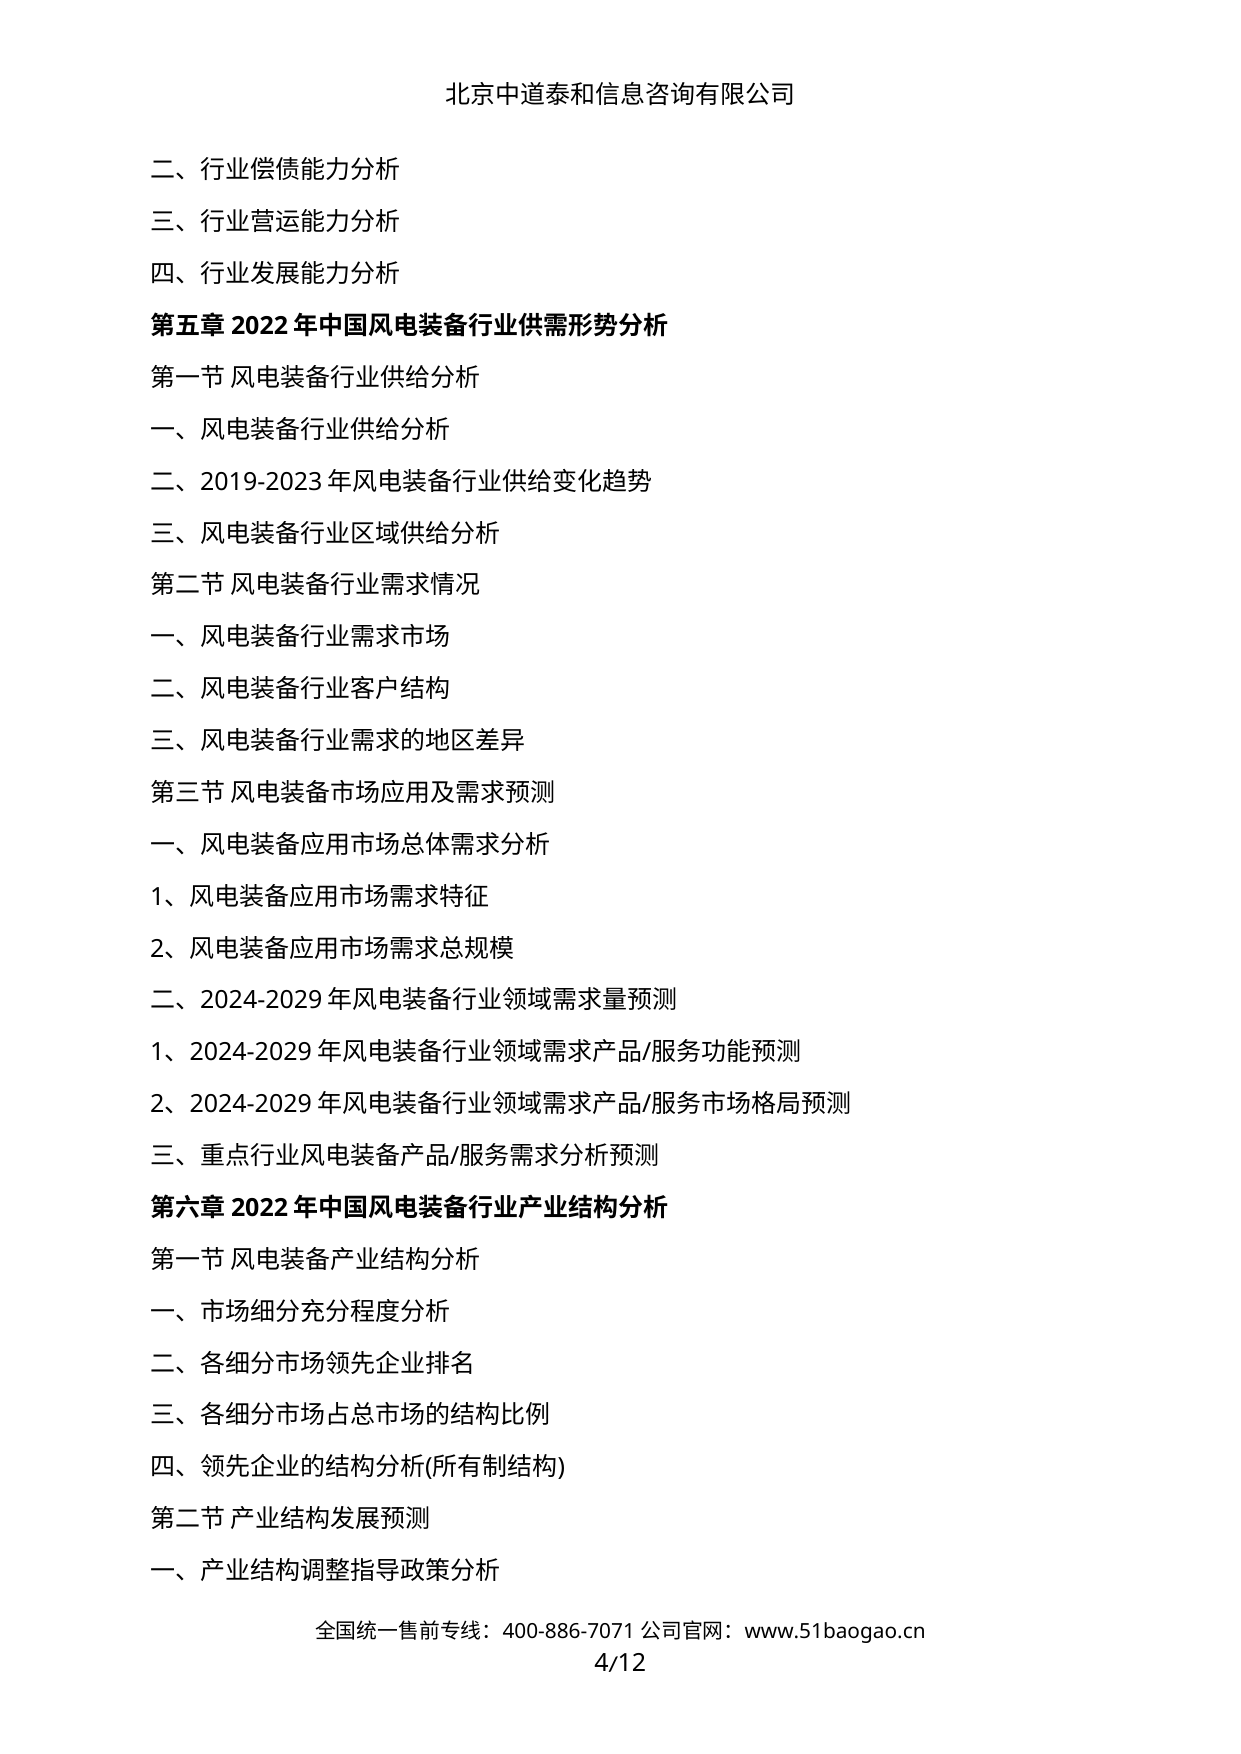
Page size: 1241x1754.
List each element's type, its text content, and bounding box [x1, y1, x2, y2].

text 一、产业结构调整指导政策分析 [150, 1551, 1090, 1587]
text 一、市场细分充分程度分析 [150, 1291, 1090, 1327]
text 一、风电装备应用市场总体需求分析 [150, 824, 1090, 861]
text 第一节 风电装备行业供给分析 [150, 357, 1090, 394]
text 四、领先企业的结构分析(所有制结构) [150, 1447, 1090, 1483]
text 四、行业发展能力分析 [150, 254, 1090, 290]
text 三、行业营运能力分析 [150, 202, 1090, 238]
text 二、2024-2029年风电装备行业领域需求量预测 [150, 980, 1090, 1016]
text 一、风电装备行业需求市场 [150, 617, 1090, 653]
text 第二节 产业结构发展预测 [150, 1499, 1090, 1535]
text 第五章 2022年中国风电装备行业供需形势分析 [150, 306, 1090, 342]
text 第六章 2022年中国风电装备行业产业结构分析 [150, 1187, 1090, 1224]
text 第一节 风电装备产业结构分析 [150, 1239, 1090, 1276]
text 二、2019-2023年风电装备行业供给变化趋势 [150, 461, 1090, 497]
text 1、风电装备应用市场需求特征 [150, 876, 1090, 912]
text 2、2024-2029年风电装备行业领域需求产品/服务市场格局预测 [150, 1084, 1090, 1120]
text 1、2024-2029年风电装备行业领域需求产品/服务功能预测 [150, 1032, 1090, 1068]
text 二、各细分市场领先企业排名 [150, 1343, 1090, 1379]
text 二、行业偿债能力分析 [150, 150, 1090, 186]
text 2、风电装备应用市场需求总规模 [150, 928, 1090, 964]
text 第三节 风电装备市场应用及需求预测 [150, 772, 1090, 809]
text 第二节 风电装备行业需求情况 [150, 565, 1090, 601]
text 三、风电装备行业区域供给分析 [150, 513, 1090, 549]
text 三、重点行业风电装备产品/服务需求分析预测 [150, 1136, 1090, 1172]
text 二、风电装备行业客户结构 [150, 669, 1090, 705]
text 三、各细分市场占总市场的结构比例 [150, 1395, 1090, 1431]
text 三、风电装备行业需求的地区差异 [150, 721, 1090, 757]
text 一、风电装备行业供给分析 [150, 409, 1090, 446]
